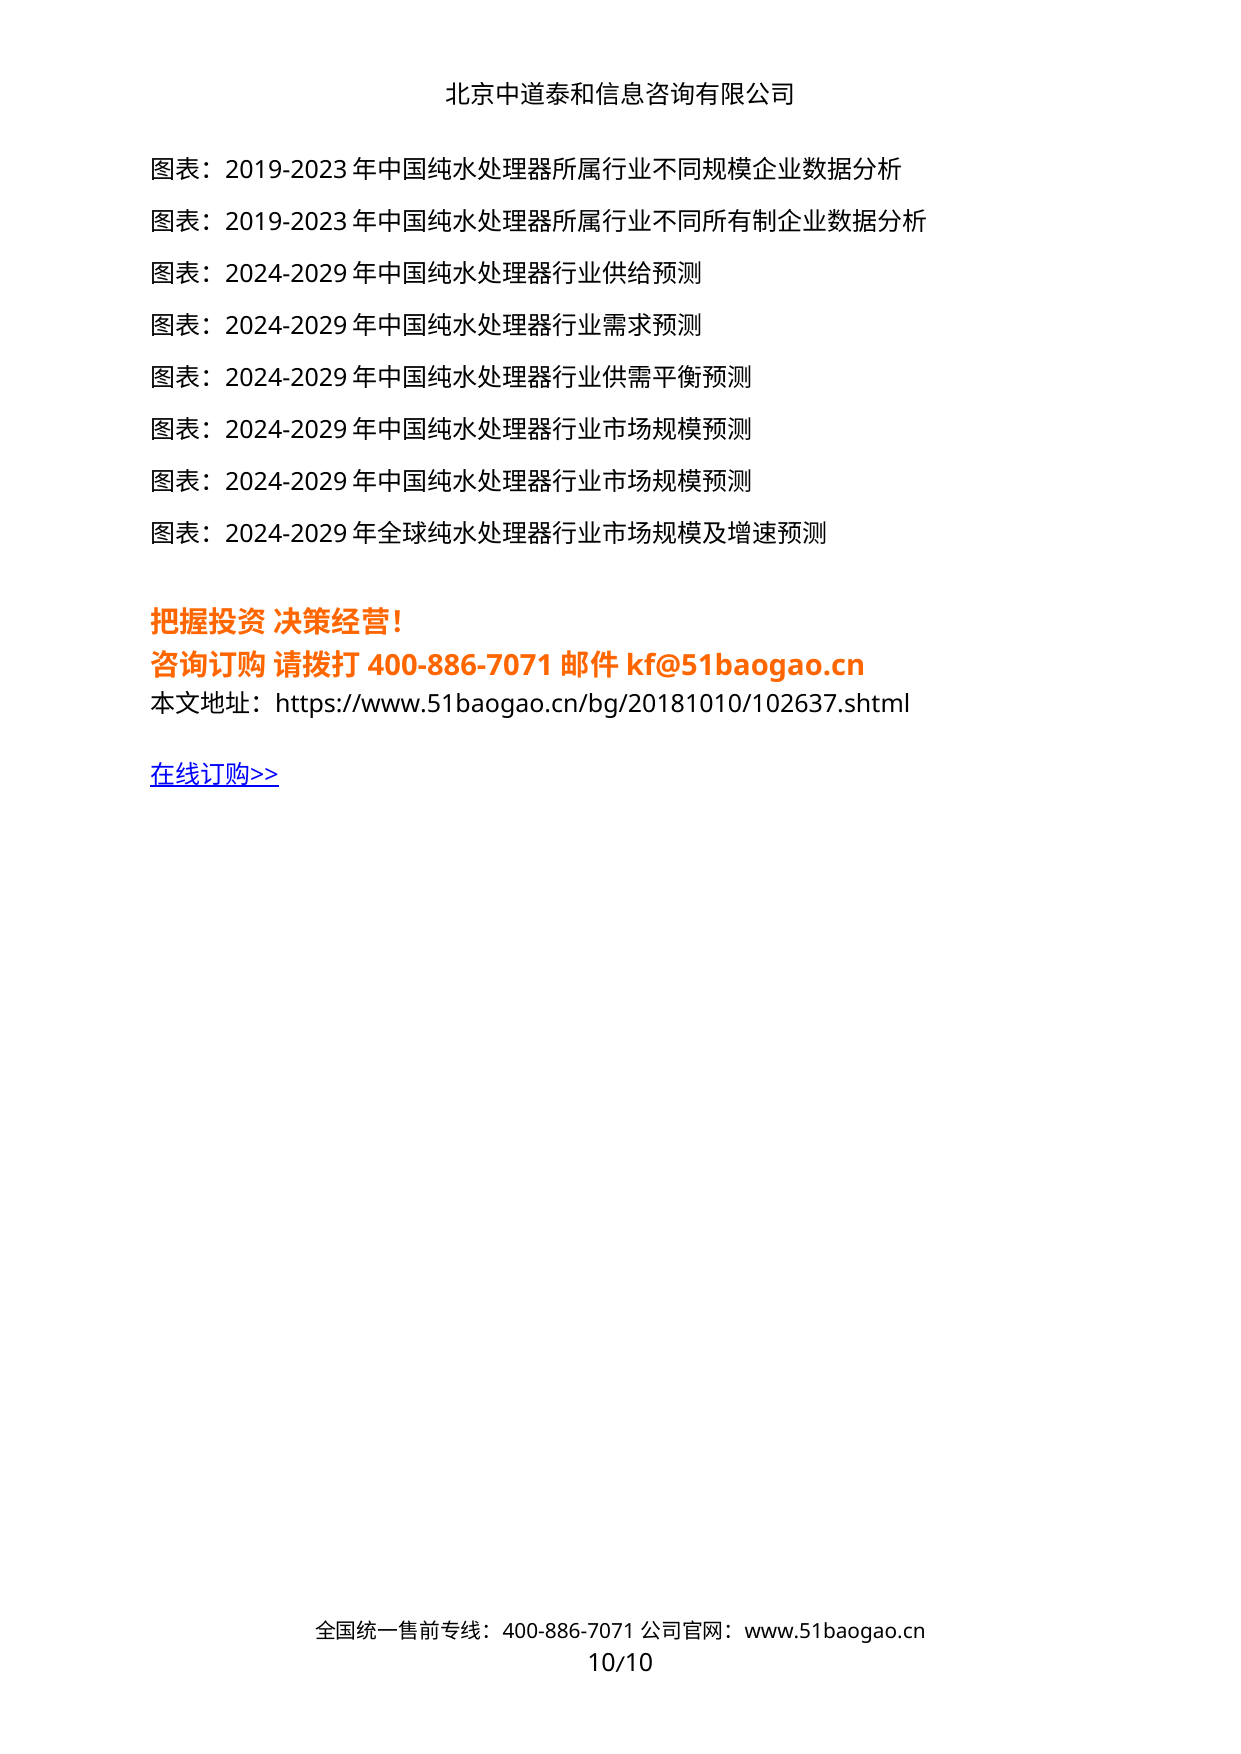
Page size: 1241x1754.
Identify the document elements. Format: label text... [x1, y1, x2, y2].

text 图表：2024-2029年中国纯水处理器行业供给预测 [150, 254, 1090, 290]
text 图表：2024-2029年中国纯水处理器行业市场规模预测 [150, 461, 1090, 497]
text 图表：2024-2029年中国纯水处理器行业供需平衡预测 [150, 357, 1090, 394]
text 图表：2024-2029年中国纯水处理器行业需求预测 [150, 306, 1090, 342]
text 把握投资 决策经营！咨询订购 请拨打 400-886-7071 邮件 kf@51baogao.cn本文地址：https://www.51baogao.cn/bg/20181010/102637.shtml [150, 565, 1090, 720]
text 在线订购>> [150, 720, 1090, 790]
text 图表：2019-2023年中国纯水处理器所属行业不同所有制企业数据分析 [150, 202, 1090, 238]
text 图表：2019-2023年中国纯水处理器所属行业不同规模企业数据分析 [150, 150, 1090, 186]
text 图表：2024-2029年全球纯水处理器行业市场规模及增速预测 [150, 513, 1090, 549]
text 图表：2024-2029年中国纯水处理器行业市场规模预测 [150, 409, 1090, 446]
